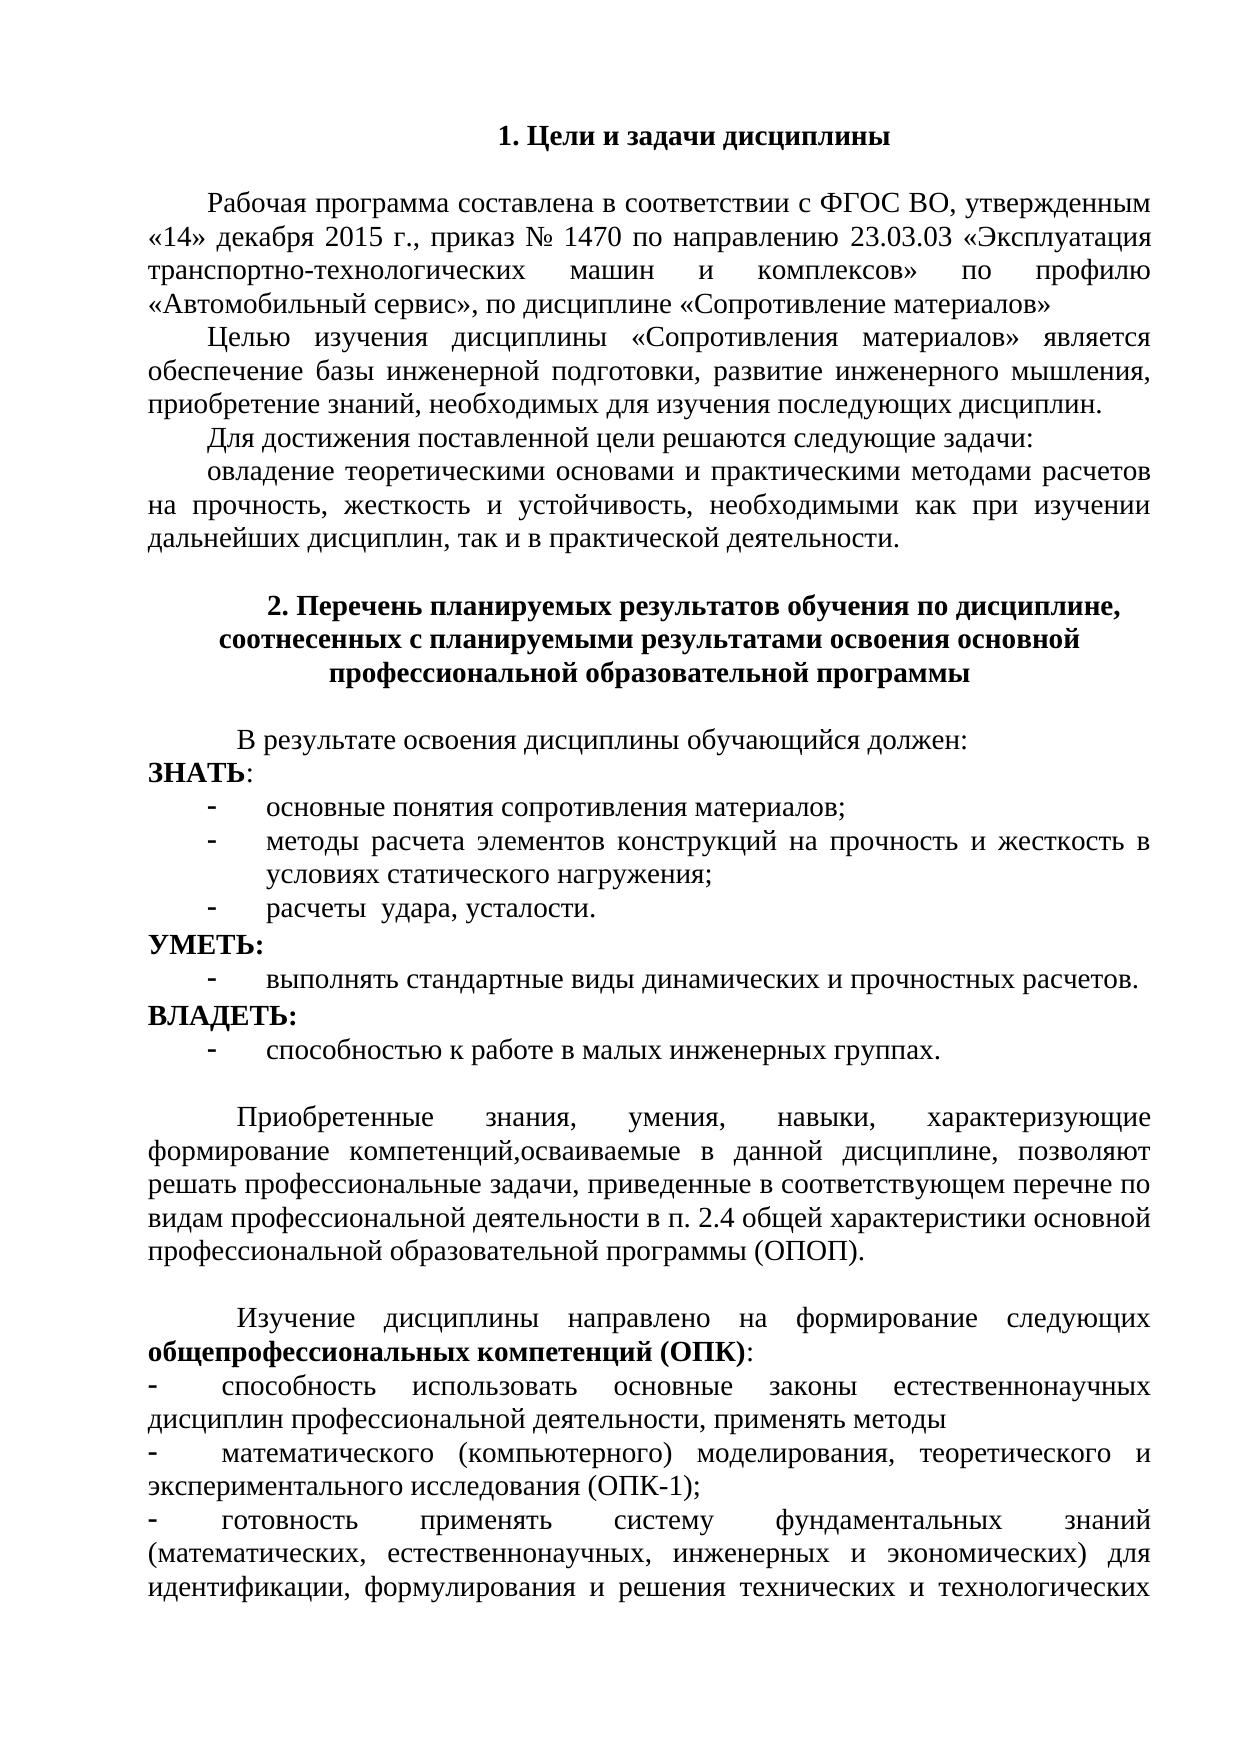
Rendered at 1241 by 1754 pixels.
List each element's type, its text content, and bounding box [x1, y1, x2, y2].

text 1. Цели и задачи дисциплины [148, 118, 1152, 152]
text Приобретенные знания, умения, навыки, характеризующие формирование компетенций,осваиваемые в данной дисциплине, позволяют решать профессиональные задачи, приведенные в соответствующем перечне по видам профессиональной деятельности в п. 2.4 общей характеристики основной профессиональной образовательной программы (ОПОП). [148, 1099, 1152, 1267]
text В результате освоения дисциплины обучающийся должен: [148, 722, 1152, 755]
text УМЕТЬ: [148, 927, 1152, 961]
text Рабочая программа составлена в соответствии с ФГОС ВО, утвержденным «14» декабря 2015 г., приказ № 1470 по направлению 23.03.03 «Эксплуатация транспортно-технологических машин и комплексов» по профилю «Автомобильный сервис», по дисциплине «Сопротивление материалов» [148, 185, 1152, 319]
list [148, 1502, 1152, 1603]
text 2. Перечень планируемых результатов обучения по дисциплине, соотнесенных с планируемыми результатами освоения основной профессиональной образовательной программы [148, 588, 1152, 688]
list расчеты удара, усталости. [207, 890, 1152, 923]
text Целью изучения дисциплины «Сопротивления материалов» является обеспечение базы инженерной подготовки, развитие инженерного мышления, приобретение знаний, необходимых для изучения последующих дисциплин. [148, 319, 1152, 420]
list способностью к работе в малых инженерных группах. [207, 1032, 1152, 1066]
list основные понятия сопротивления материалов; [207, 789, 1152, 823]
text ВЛАДЕТЬ: [148, 998, 1152, 1032]
list математического (компьютерного) моделирования, теоретического и экспериментального исследования (ОПК-1); [148, 1435, 1152, 1502]
text Для достижения поставленной цели решаются следующие задачи: [148, 420, 1152, 453]
text ЗНАТЬ: [148, 755, 1152, 789]
list методы расчета элементов конструкций на прочность и жесткость в условиях статического нагружения; [207, 823, 1152, 890]
list выполнять стандартные виды динамических и прочностных расчетов. [207, 961, 1152, 994]
text Изучение дисциплины направлено на формирование следующих общепрофессиональных компетенций (ОПК): [148, 1301, 1152, 1368]
list способность использовать основные законы естественнонаучных дисциплин профессиональной деятельности, применять методы [148, 1368, 1152, 1435]
text овладение теоретическими основами и практическими методами расчетов на прочность, жесткость и устойчивость, необходимыми как при изучении дальнейших дисциплин, так и в практической деятельности. [148, 453, 1152, 554]
